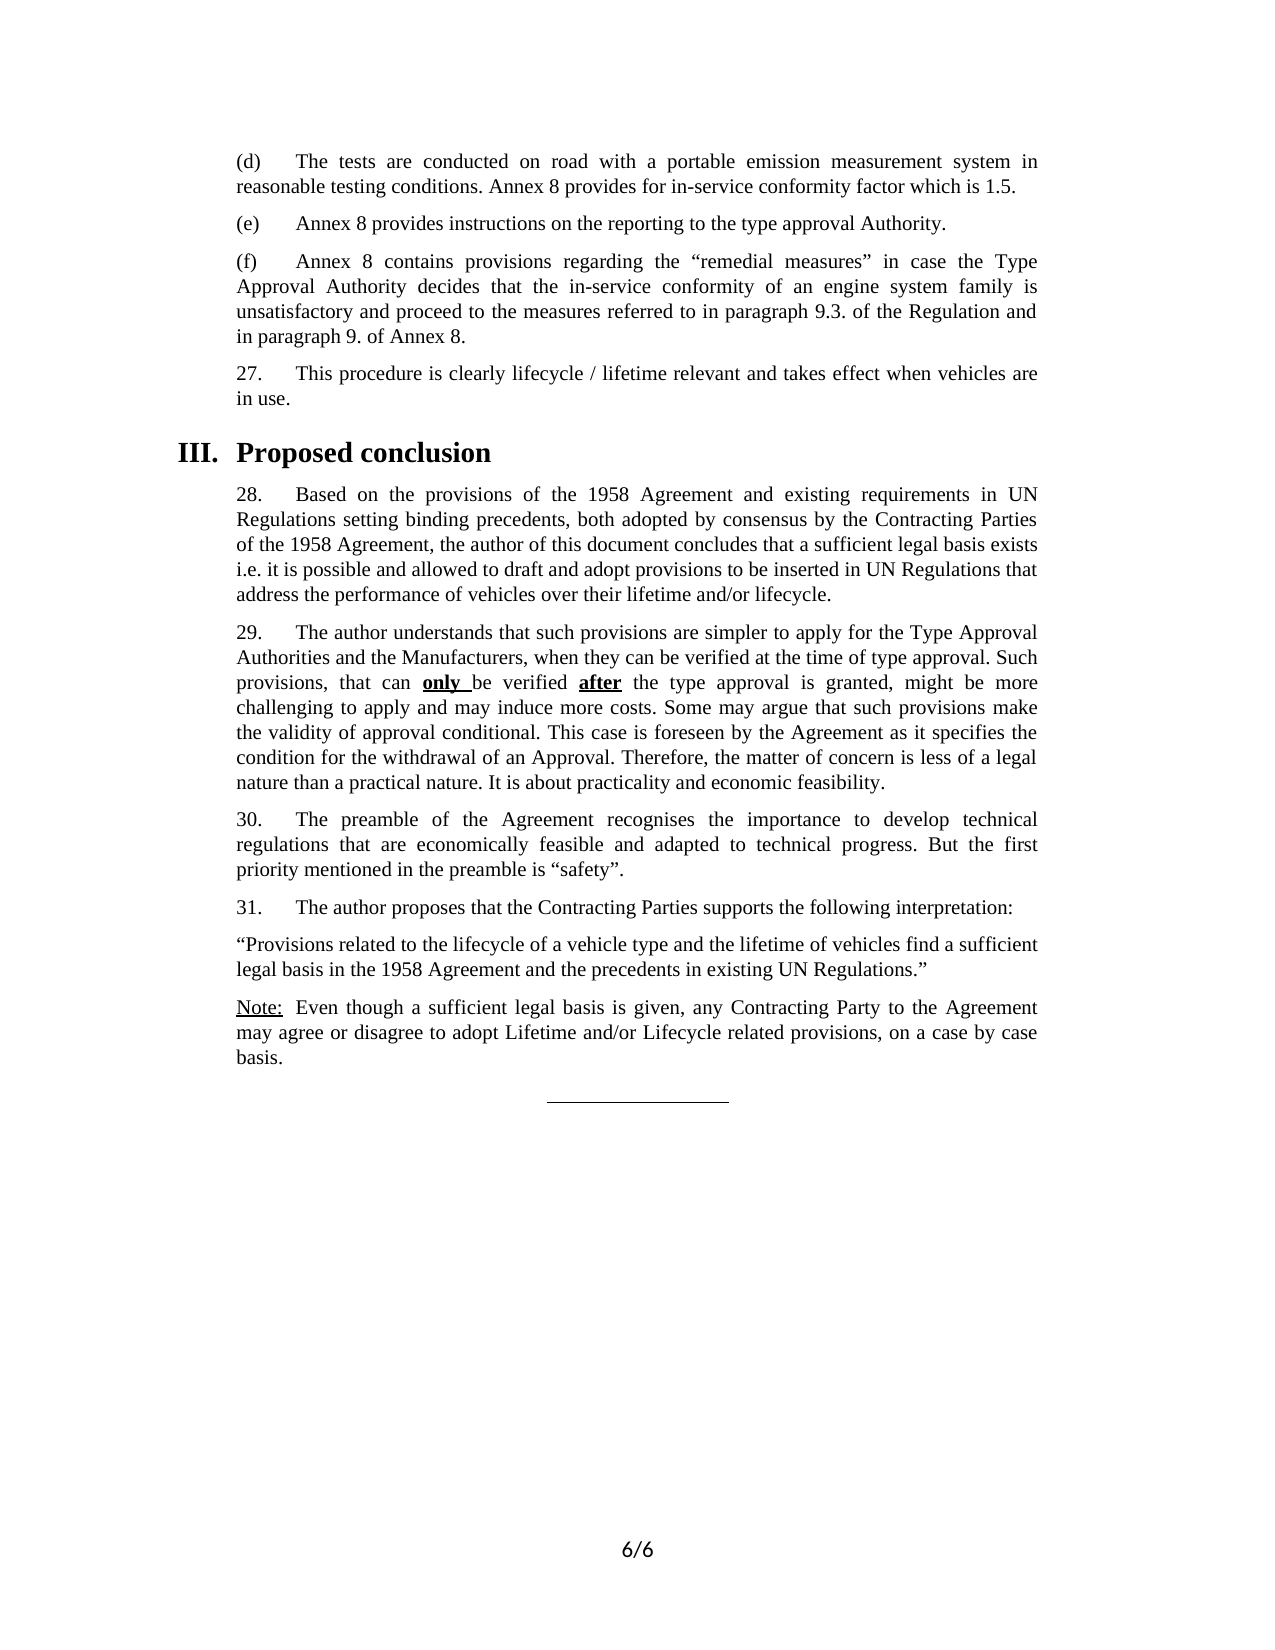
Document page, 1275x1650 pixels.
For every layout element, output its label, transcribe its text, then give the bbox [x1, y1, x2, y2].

text Note: Even though a sufficient legal basis is given, any Contracting Party to the Agreement may agree or disagree to adopt Lifetime and/or Lifecycle related provisions, on a case by case basis. [236, 994, 1039, 1069]
text III. Proposed conclusion [177, 435, 1157, 469]
text 31. The author proposes that the Contracting Parties supports the following interpretation: [236, 894, 1039, 919]
text (f) Annex 8 contains provisions regarding the “remedial measures” in case the Type Approval Authority decides that the in-service conformity of an engine system family is unsatisfactory and proceed to the measures referred to in paragraph 9.3. of the Regulation and in paragraph 9. of Annex 8. [236, 248, 1039, 348]
text 29. The author understands that such provisions are simpler to apply for the Type Approval Authorities and the Manufacturers, when they can be verified at the time of type approval. Such provisions, that can only be verified after the type approval is granted, might be more challenging to apply and may induce more costs. Some may argue that such provisions make the validity of approval conditional. This case is foreseen by the Agreement as it specifies the condition for the withdrawal of an Approval. Therefore, the matter of concern is less of a legal nature than a practical nature. It is about practicality and economic feasibility. [236, 619, 1039, 794]
text “Provisions related to the lifecycle of a vehicle type and the lifetime of vehicles find a sufficient legal basis in the 1958 Agreement and the precedents in existing UN Regulations.” [236, 931, 1039, 981]
text 27. This procedure is clearly lifecycle / lifetime relevant and takes effect when vehicles are in use. [236, 360, 1039, 410]
text 28. Based on the provisions of the 1958 Agreement and existing requirements in UN Regulations setting binding precedents, both adopted by consensus by the Contracting Parties of the 1958 Agreement, the author of this document concludes that a sufficient legal basis exists i.e. it is possible and allowed to draft and adopt provisions to be inserted in UN Regulations that address the performance of vehicles over their lifetime and/or lifecycle. [236, 481, 1039, 606]
text (d) The tests are conducted on road with a portable emission measurement system in reasonable testing conditions. Annex 8 provides for in-service conformity factor which is 1.5. [236, 148, 1039, 198]
text 30. The preamble of the Agreement recognises the importance to develop technical regulations that are economically feasible and adapted to technical progress. But the first priority mentioned in the preamble is “safety”. [236, 806, 1039, 881]
text (e) Annex 8 provides instructions on the reporting to the type approval Authority. [236, 210, 1039, 235]
